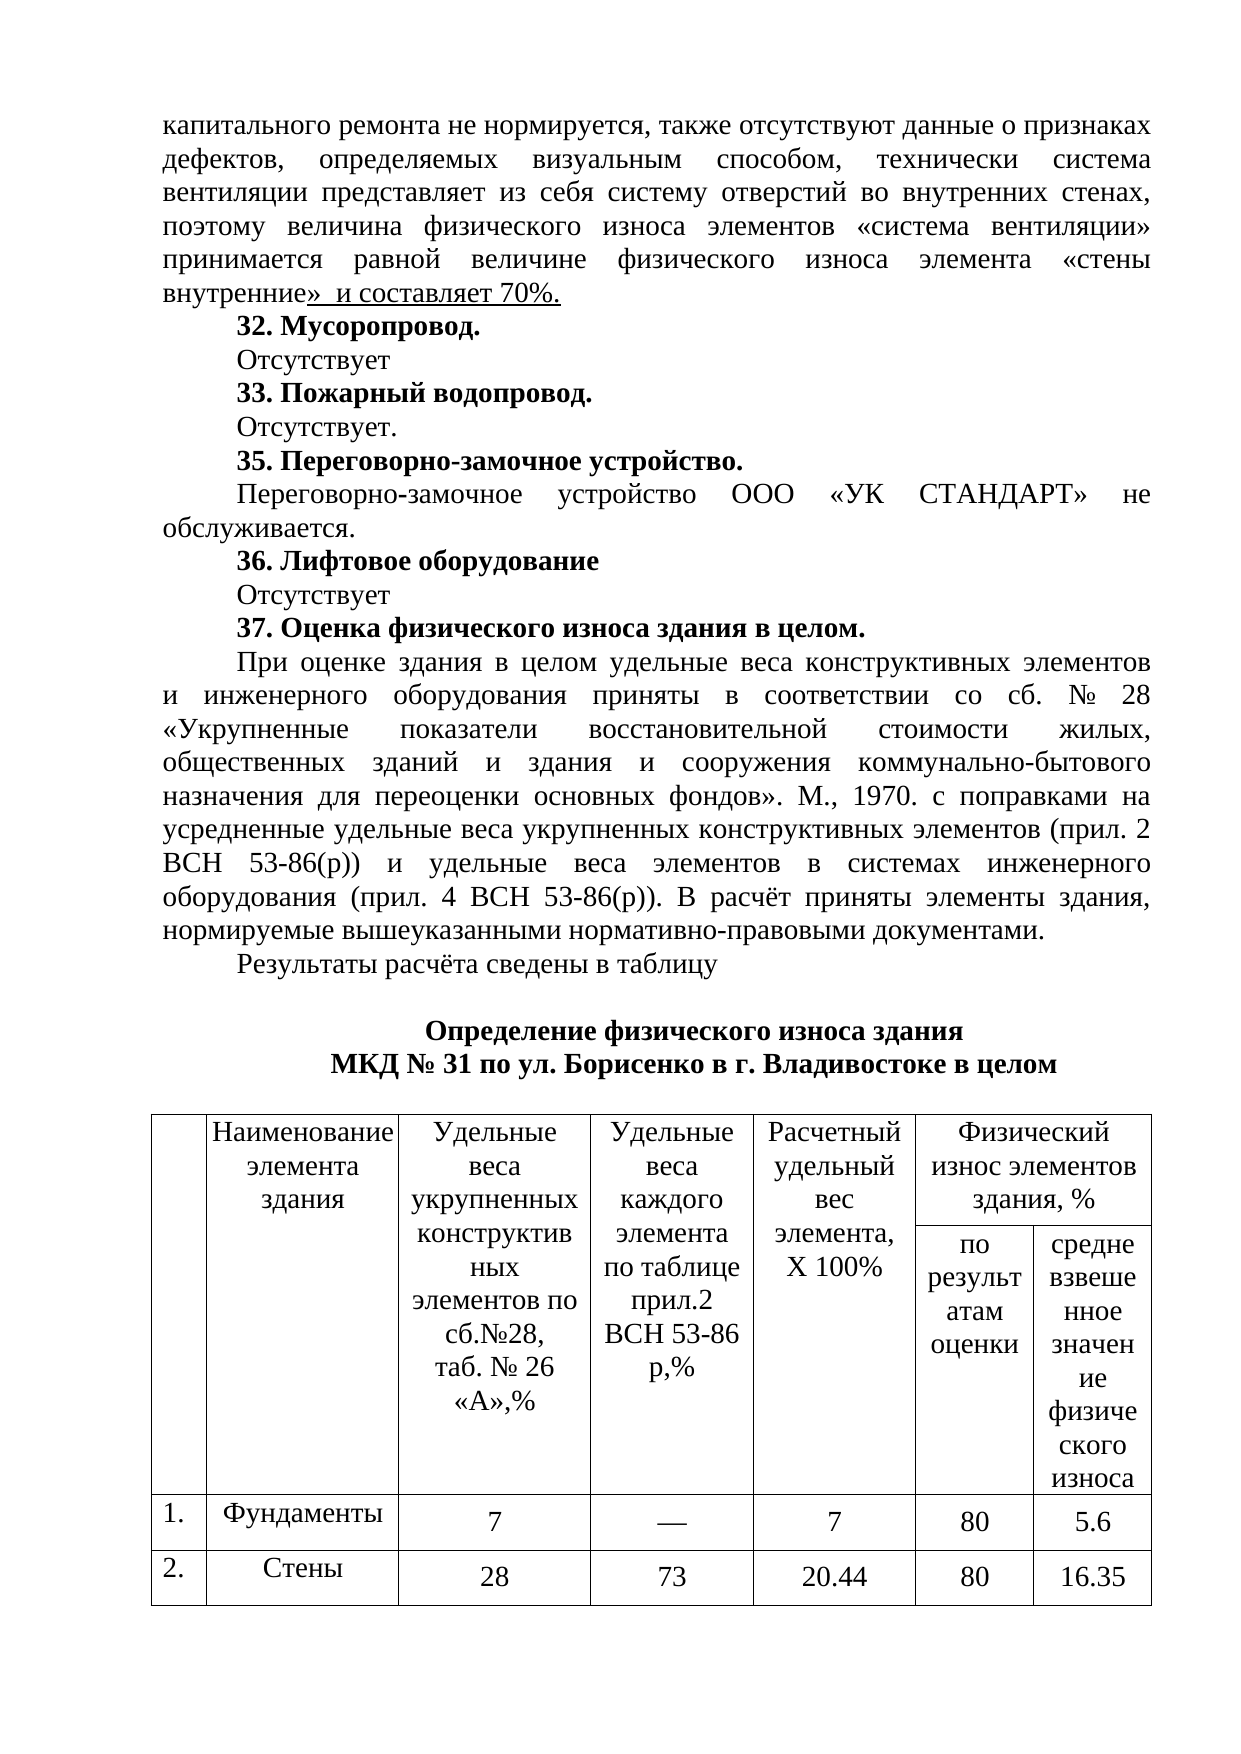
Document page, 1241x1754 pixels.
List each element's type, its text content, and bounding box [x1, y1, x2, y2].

text 37. Оценка физического износа здания в целом. [162, 610, 1152, 644]
text 33. Пожарный водопровод. [162, 376, 1152, 409]
table_cell 7 [754, 1495, 915, 1549]
table_header Расчетный удельный вес элемента, Х 100% [754, 1115, 915, 1494]
table_header Удельные веса укрупненных конструктивных элементов по сб.№28, таб. № 26 «А»,% [399, 1115, 590, 1494]
table_header Наименование элемента здания [207, 1115, 398, 1494]
text 36. Лифтовое оборудование [162, 543, 1152, 577]
table_cell 16.35 [1034, 1551, 1151, 1605]
table_cell 7 [399, 1495, 590, 1549]
text Определение физического износа здания [162, 1013, 1152, 1046]
table_header [152, 1115, 206, 1494]
table_cell 28 [399, 1551, 590, 1605]
table_cell средневзвешенное значение физического износа [1034, 1226, 1151, 1494]
table_cell [152, 1551, 206, 1605]
table_header Физический износ элементов здания, % [916, 1115, 1151, 1225]
text Отсутствует [162, 342, 1152, 376]
table_header Удельные веса каждого элемента по таблице прил.2 ВСН 53-86 р,% [591, 1115, 753, 1494]
table_cell Фундаменты [207, 1495, 398, 1549]
table_cell 5.6 [1034, 1495, 1151, 1549]
text При оценке здания в целом удельные веса конструктивных элементов и инженерного оборудования приняты в соответствии со сб. № 28 «Укрупненные показатели восстановительной стоимости жилых, общественных зданий и здания и сооружения коммунально-бытового назначения для переоценки основных фондов». М., 1970. с поправками на усредненные удельные веса укрупненных конструктивных элементов (прил. 2 ВСН 53-86(р)) и удельные веса элементов в системах инженерного оборудования (прил. 4 ВСН 53-86(р)). В расчёт приняты элементы здания, нормируемые вышеуказанными нормативно-правовыми документами. [162, 644, 1152, 946]
table_cell Стены [207, 1551, 398, 1605]
text Отсутствует [162, 577, 1152, 610]
text Отсутствует. [162, 409, 1152, 443]
table_cell 20.44 [754, 1551, 915, 1605]
text Результаты расчёта сведены в таблицу [162, 946, 1152, 979]
text МКД № 31 по ул. Борисенко в г. Владивостоке в целом [162, 1046, 1152, 1080]
table_cell 80 [916, 1495, 1033, 1549]
text 32. Мусоропровод. [162, 308, 1152, 342]
table_cell [152, 1495, 206, 1549]
table_cell по результатам оценки [916, 1226, 1033, 1494]
text Переговорно-замочное устройство ООО «УК СТАНДАРТ» не обслуживается. [162, 476, 1152, 543]
text 35. Переговорно-замочное устройство. [162, 443, 1152, 476]
table_cell 80 [916, 1551, 1033, 1605]
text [162, 107, 1152, 308]
table_cell — [591, 1495, 753, 1549]
table_cell 73 [591, 1551, 753, 1605]
